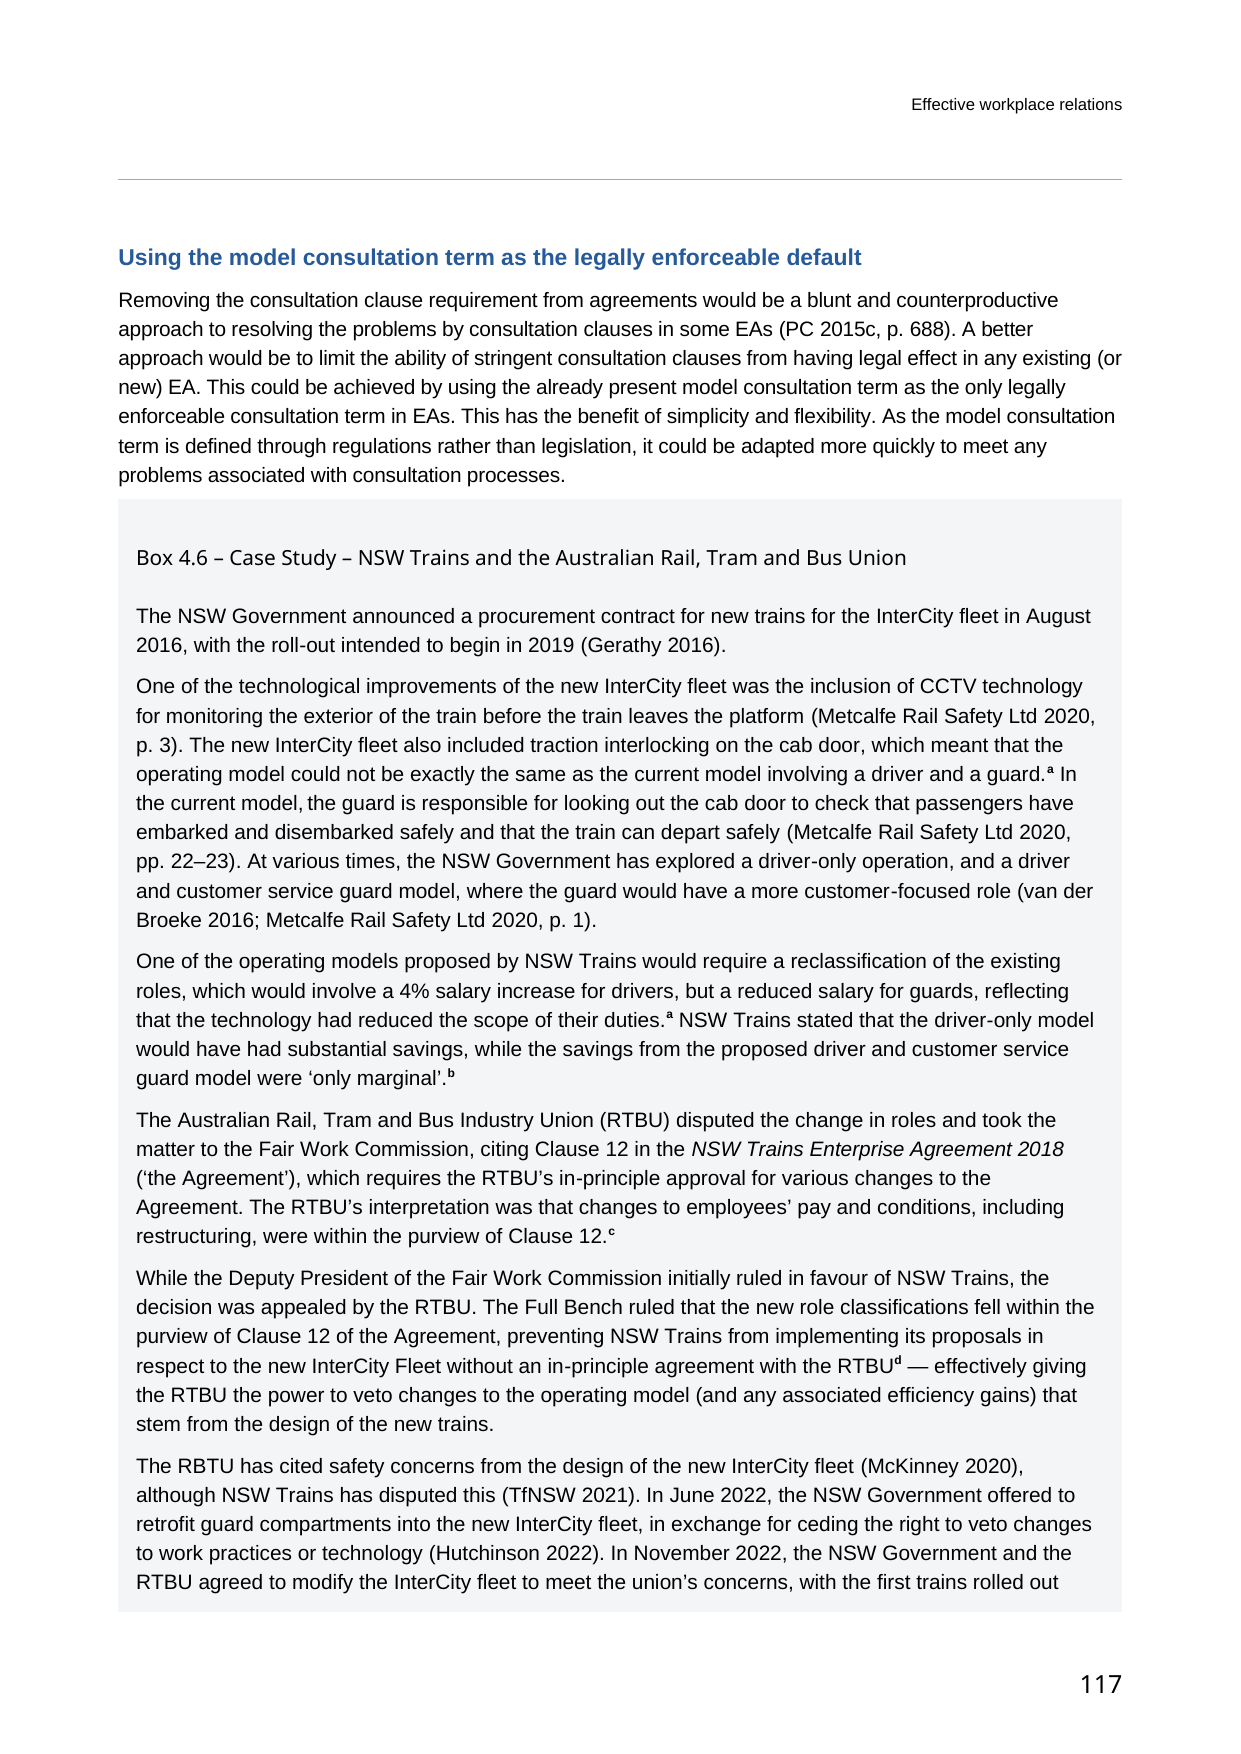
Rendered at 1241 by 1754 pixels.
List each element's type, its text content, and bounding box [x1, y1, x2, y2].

text Removing the consultation clause requirement from agreements would be a blunt and counterproductive approach to resolving the problems by consultation clauses in some EAs (PC 2015c, p. 688). A better approach would be to limit the ability of stringent consultation clauses from having legal effect in any existing (or new) EA. This could be achieved by using the already present model consultation term as the only legally enforceable consultation term in EAs. This has the benefit of simplicity and flexibility. As the model consultation term is defined through regulations rather than legislation, it could be adapted more quickly to meet any problems associated with consultation processes. [118, 282, 1122, 487]
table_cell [118, 583, 1122, 1612]
table_header Box 4.6 – Case Study – NSW Trains and the Australian Rail, Tram and Bus Union [118, 499, 1122, 583]
subtitle Using the model consultation term as the legally enforceable default [118, 242, 1122, 270]
